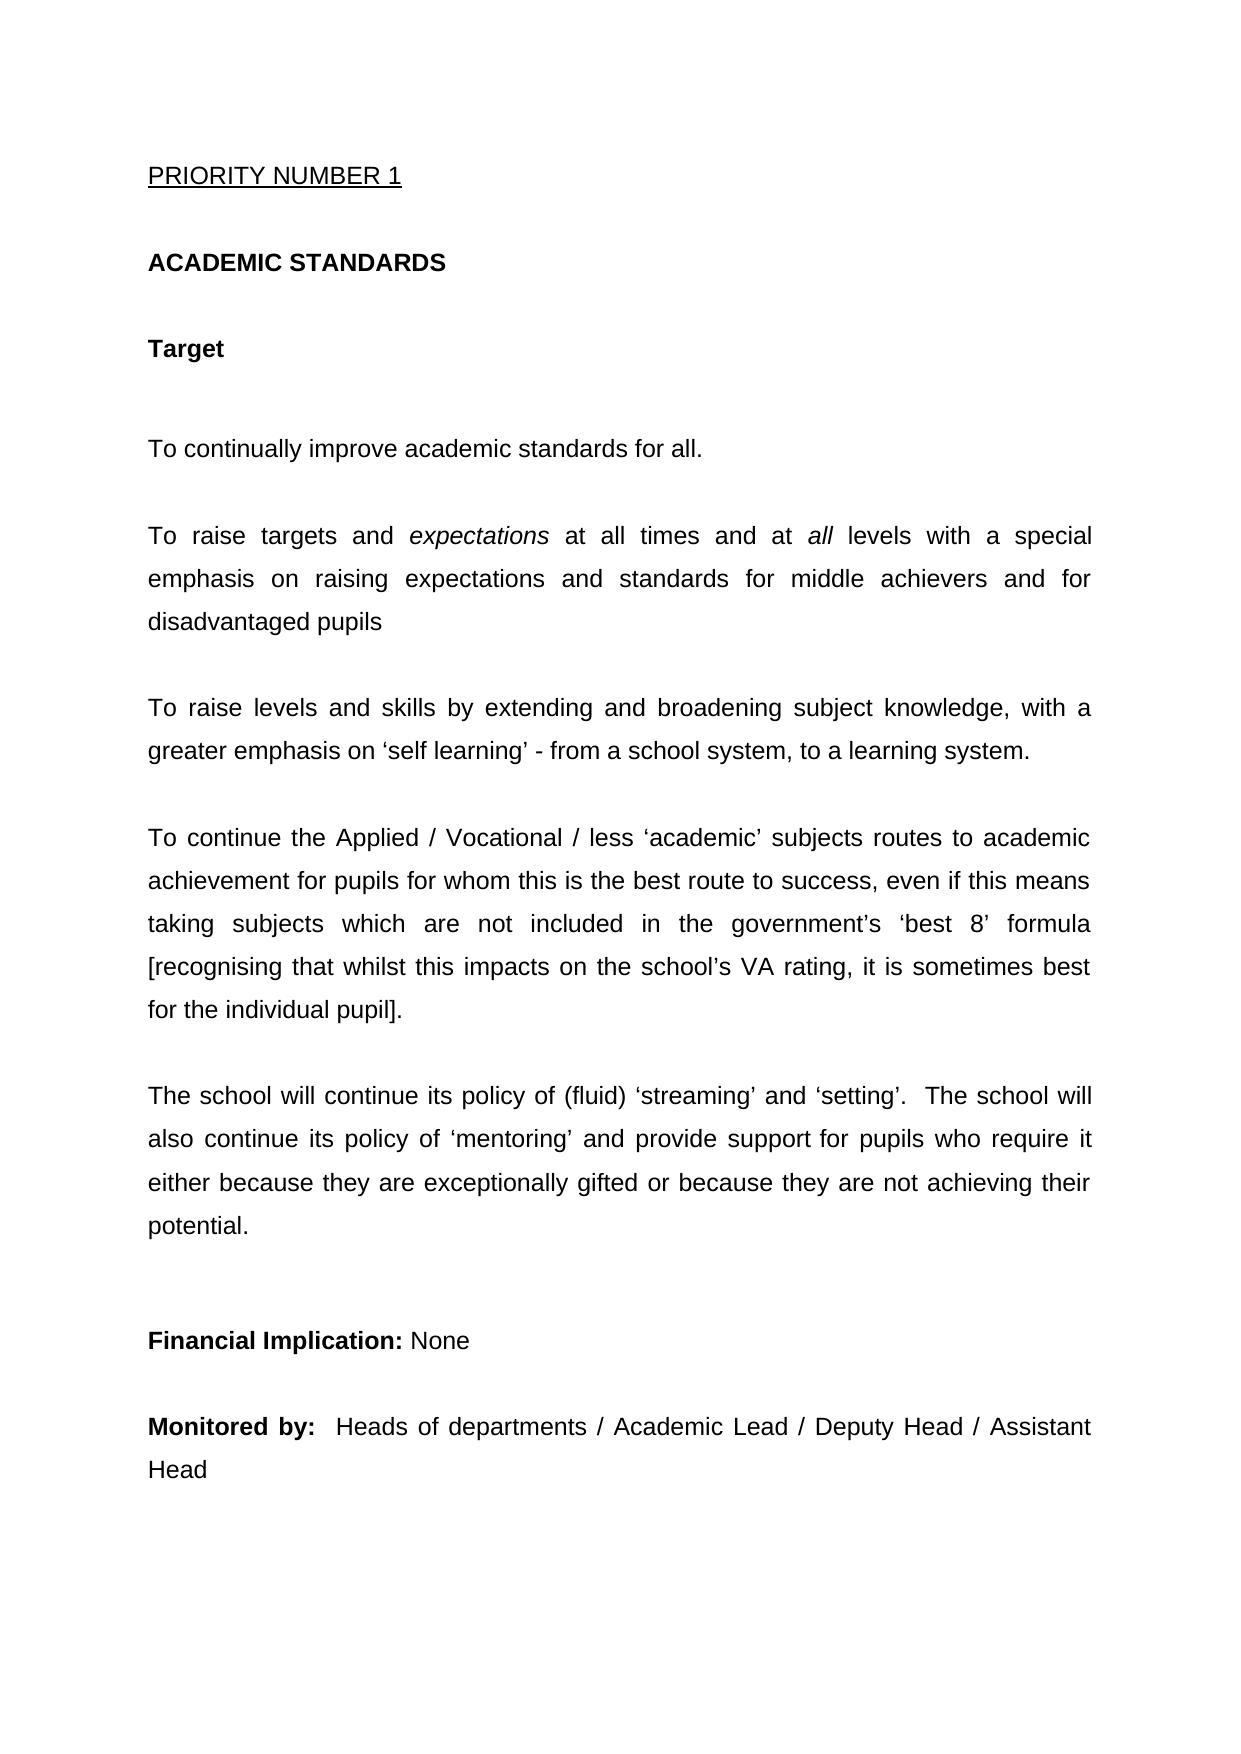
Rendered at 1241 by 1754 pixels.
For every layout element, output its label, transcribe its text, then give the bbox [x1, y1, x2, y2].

subtitle PRIORITY NUMBER 1 [148, 161, 1092, 190]
text To raise levels and skills by extending and broadening subject knowledge, with a greater emphasis on ‘self learning’ - from a school system, to a learning system. [148, 693, 1092, 765]
text Target [148, 334, 1092, 362]
text ACADEMIC STANDARDS [148, 247, 1092, 276]
text To raise targets and expectations at all times and at all levels with a special emphasis on raising expectations and standards for middle achievers and for disadvantaged pupils [148, 521, 1092, 636]
text The school will continue its policy of (fluid) ‘streaming’ and ‘setting’. The school will also continue its policy of ‘mentoring’ and provide support for pupils who require it either because they are exceptionally gifted or because they are not achieving their potential. [148, 1081, 1092, 1239]
text Monitored by: Heads of departments / Academic Lead / Deputy Head / Assistant Head [148, 1412, 1092, 1484]
text To continually improve academic standards for all. [148, 434, 1092, 463]
text To continue the Applied / Vocational / less ‘academic’ subjects routes to academic achievement for pupils for whom this is the best route to success, even if this means taking subjects which are not included in the government’s ‘best 8’ formula [recognising that whilst this impacts on the school’s VA rating, it is sometimes best for the individual pupil]. [148, 822, 1092, 1024]
text Financial Implication: None [148, 1326, 1092, 1354]
